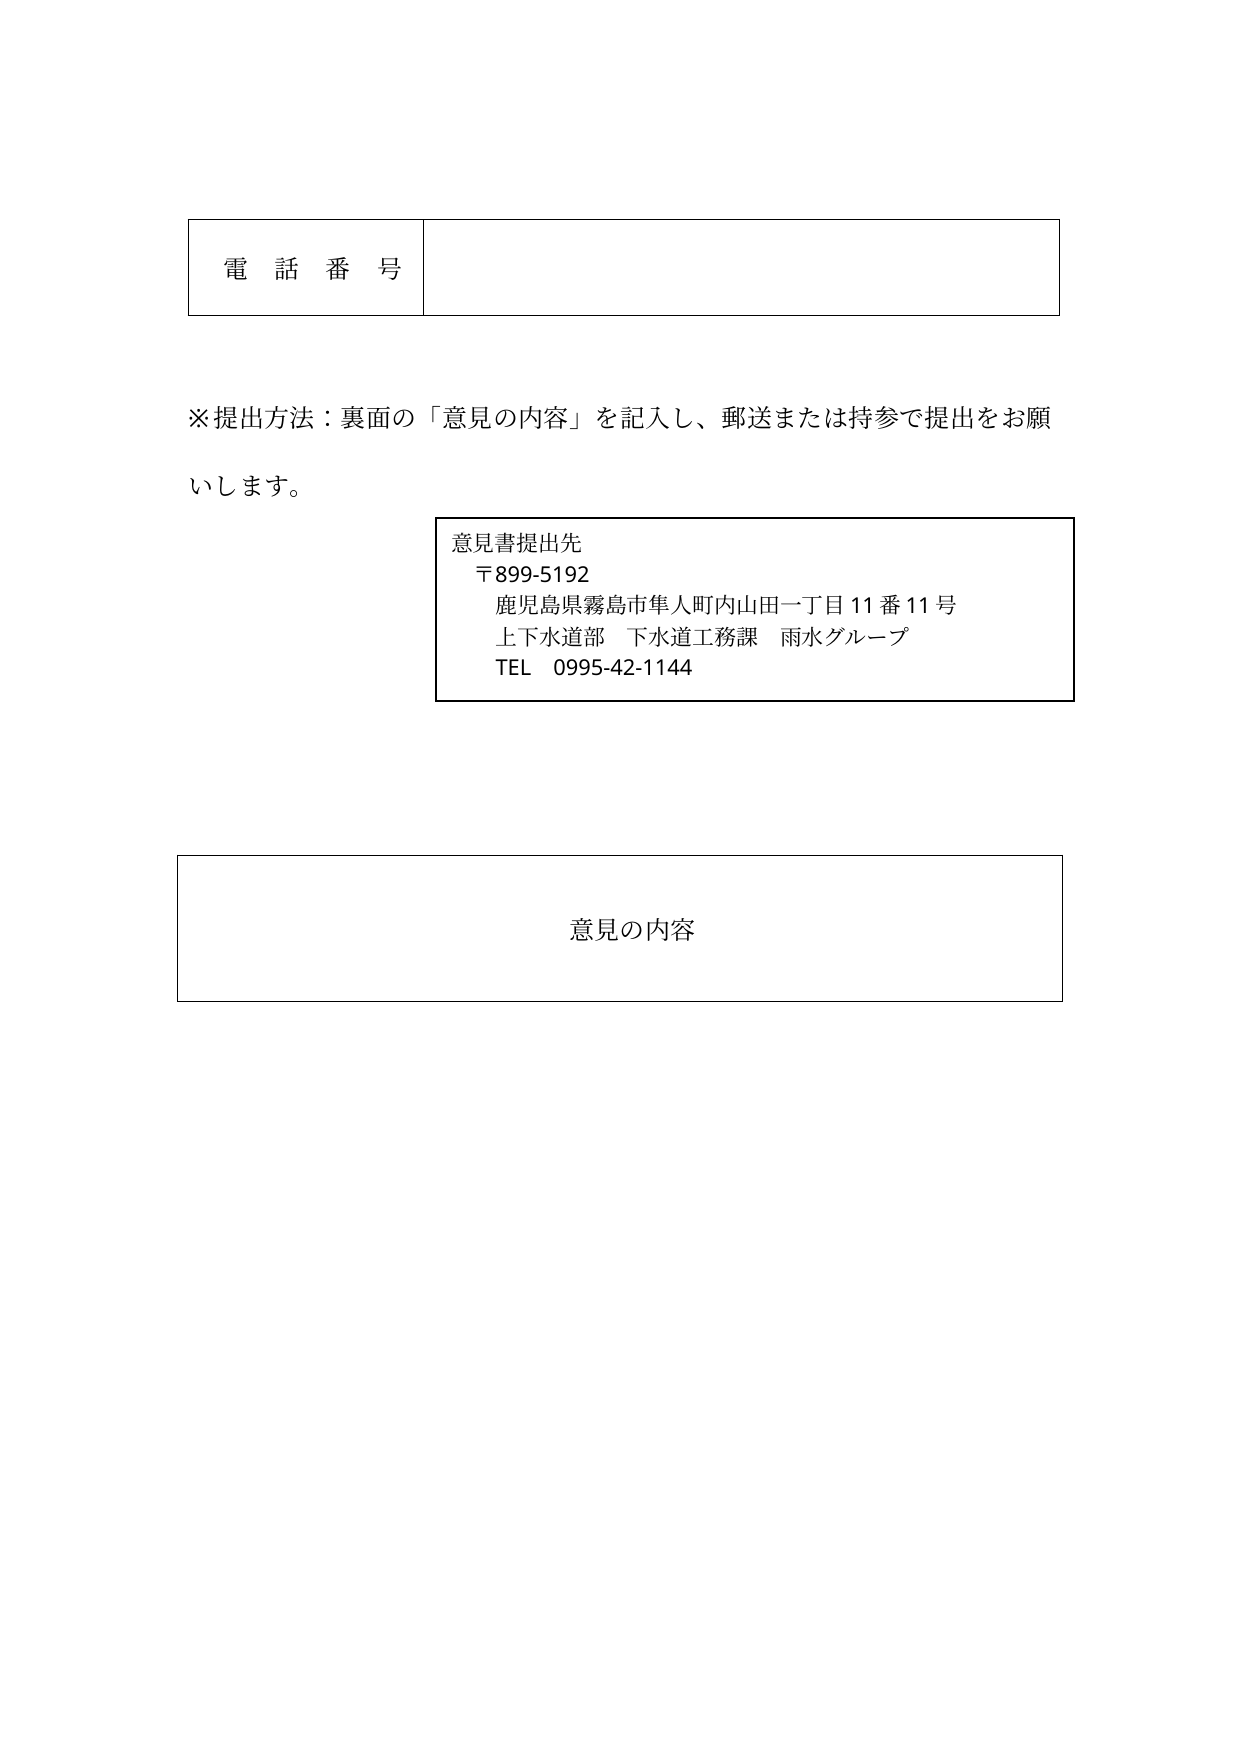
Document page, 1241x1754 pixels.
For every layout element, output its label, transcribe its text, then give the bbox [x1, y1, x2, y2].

table_cell 電話番号 [189, 220, 423, 315]
table_header 意見の内容 [178, 856, 1062, 1001]
table_cell [424, 220, 1059, 315]
text ※提出方法：裏面の「意見の内容」を記入し、郵送または持参で提出をお願いします。 [188, 383, 1052, 518]
